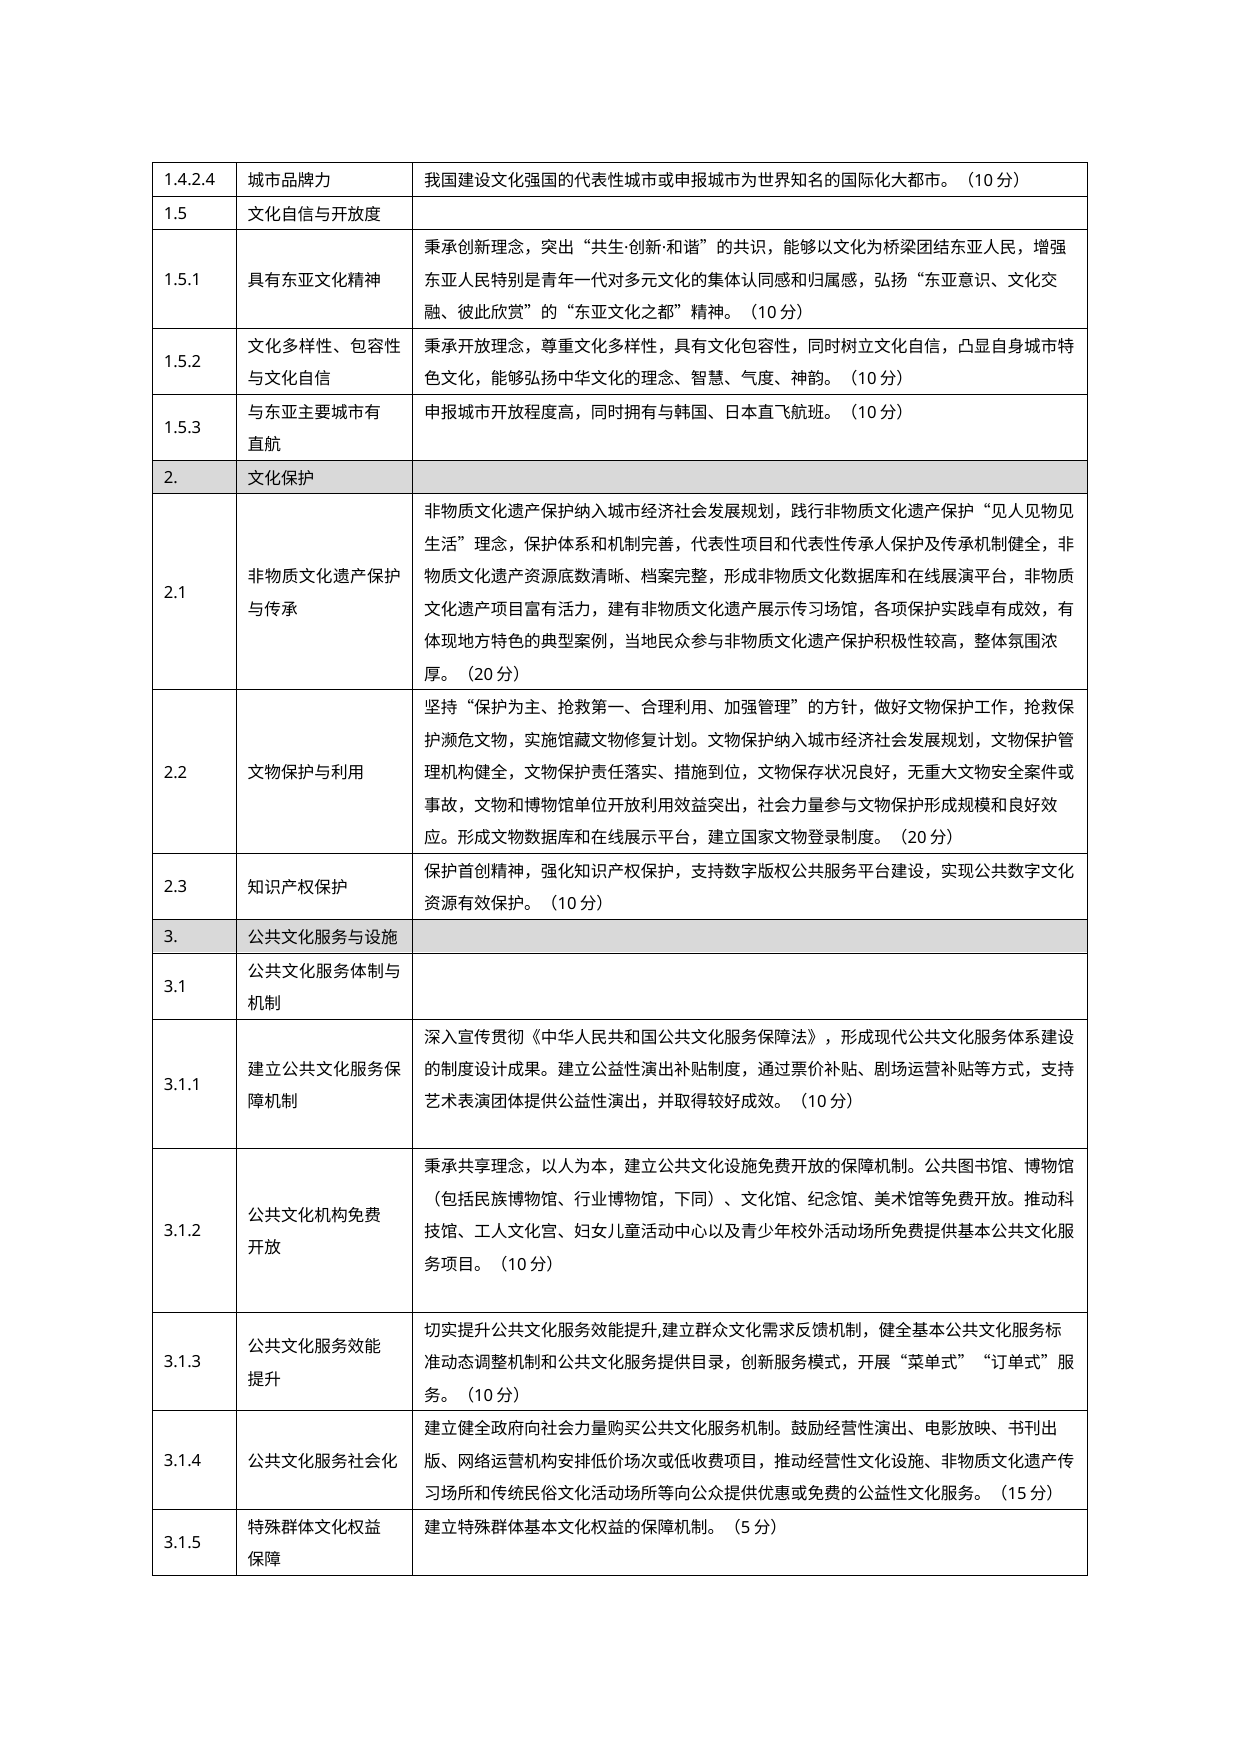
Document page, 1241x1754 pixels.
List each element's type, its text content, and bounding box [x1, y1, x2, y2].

table_cell 具有东亚文化精神 [237, 230, 412, 328]
table_cell 文化保护 [237, 461, 412, 493]
table_cell 秉承创新理念，突出“共生·创新·和谐”的共识，能够以文化为桥梁团结东亚人民，增强东亚人民特别是青年一代对多元文化的集体认同感和归属感，弘扬“东亚意识、文化交融、彼此欣赏”的“东亚文化之都”精神。（10分） [413, 230, 1087, 328]
table_cell 建立健全政府向社会力量购买公共文化服务机制。鼓励经营性演出、电影放映、书刊出版、网络运营机构安排低价场次或低收费项目，推动经营性文化设施、非物质文化遗产传习场所和传统民俗文化活动场所等向公众提供优惠或免费的公益性文化服务。（15分） [413, 1411, 1087, 1509]
table_cell 3.1.4 [153, 1411, 236, 1509]
table_cell 1.5.1 [153, 230, 236, 328]
table_cell 1.5 [153, 197, 236, 229]
table_cell 1.5.3 [153, 395, 236, 460]
table_cell 1.5.2 [153, 329, 236, 394]
table_cell [413, 920, 1087, 952]
table_cell 2.3 [153, 854, 236, 919]
table_cell 3. [153, 920, 236, 952]
table_cell 公共文化服务效能 提升 [237, 1313, 412, 1410]
table_cell 秉承开放理念，尊重文化多样性，具有文化包容性，同时树立文化自信，凸显自身城市特色文化，能够弘扬中华文化的理念、智慧、气度、神韵。（10分） [413, 329, 1087, 394]
table_cell 秉承共享理念，以人为本，建立公共文化设施免费开放的保障机制。公共图书馆、博物馆（包括民族博物馆、行业博物馆，下同）、文化馆、纪念馆、美术馆等免费开放。推动科技馆、工人文化宫、妇女儿童活动中心以及青少年校外活动场所免费提供基本公共文化服务项目。（10分） [413, 1149, 1087, 1312]
table_cell 非物质文化遗产保护与传承 [237, 494, 412, 689]
table_cell 与东亚主要城市有 直航 [237, 395, 412, 460]
table_cell 2. [153, 461, 236, 493]
table_cell [413, 461, 1087, 493]
table_cell 公共文化服务与设施 [237, 920, 412, 952]
table_cell 特殊群体文化权益 保障 [237, 1510, 412, 1575]
table_cell 知识产权保护 [237, 854, 412, 919]
table_cell 保护首创精神，强化知识产权保护，支持数字版权公共服务平台建设，实现公共数字文化资源有效保护。（10分） [413, 854, 1087, 919]
table_cell 非物质文化遗产保护纳入城市经济社会发展规划，践行非物质文化遗产保护“见人见物见生活”理念，保护体系和机制完善，代表性项目和代表性传承人保护及传承机制健全，非物质文化遗产资源底数清晰、档案完整，形成非物质文化数据库和在线展演平台，非物质文化遗产项目富有活力，建有非物质文化遗产展示传习场馆，各项保护实践卓有成效，有体现地方特色的典型案例，当地民众参与非物质文化遗产保护积极性较高，整体氛围浓厚。（20分） [413, 494, 1087, 689]
table_cell 公共文化服务社会化 [237, 1411, 412, 1509]
table_cell 建立公共文化服务保障机制 [237, 1020, 412, 1148]
table_cell 3.1.3 [153, 1313, 236, 1410]
table_cell 3.1.5 [153, 1510, 236, 1575]
table_cell 申报城市开放程度高，同时拥有与韩国、日本直飞航班。（10分） [413, 395, 1087, 460]
table_cell 我国建设文化强国的代表性城市或申报城市为世界知名的国际化大都市。（10分） [413, 163, 1087, 196]
table_cell 公共文化服务体制与机制 [237, 954, 412, 1018]
table_cell 3.1.1 [153, 1020, 236, 1148]
table_cell 坚持“保护为主、抢救第一、合理利用、加强管理”的方针，做好文物保护工作，抢救保护濒危文物，实施馆藏文物修复计划。文物保护纳入城市经济社会发展规划，文物保护管理机构健全，文物保护责任落实、措施到位，文物保存状况良好，无重大文物安全案件或事故，文物和博物馆单位开放利用效益突出，社会力量参与文物保护形成规模和良好效应。形成文物数据库和在线展示平台，建立国家文物登录制度。（20分） [413, 690, 1087, 853]
table_cell [413, 197, 1087, 229]
table_cell 1.4.2.4 [153, 163, 236, 196]
table_cell 深入宣传贯彻《中华人民共和国公共文化服务保障法》，形成现代公共文化服务体系建设的制度设计成果。建立公益性演出补贴制度，通过票价补贴、剧场运营补贴等方式，支持艺术表演团体提供公益性演出，并取得较好成效。（10分） [413, 1020, 1087, 1148]
table_cell 2.2 [153, 690, 236, 853]
table_cell 公共文化机构免费 开放 [237, 1149, 412, 1312]
table_cell 文物保护与利用 [237, 690, 412, 853]
table_cell 城市品牌力 [237, 163, 412, 196]
table_cell 3.1.2 [153, 1149, 236, 1312]
table_cell 2.1 [153, 494, 236, 689]
table_cell 文化自信与开放度 [237, 197, 412, 229]
table_cell 3.1 [153, 954, 236, 1018]
table_cell 切实提升公共文化服务效能提升,建立群众文化需求反馈机制，健全基本公共文化服务标准动态调整机制和公共文化服务提供目录，创新服务模式，开展“菜单式”“订单式”服务。（10分） [413, 1313, 1087, 1410]
table_cell [413, 954, 1087, 1018]
table_cell 建立特殊群体基本文化权益的保障机制。（5分） [413, 1510, 1087, 1575]
table_cell 文化多样性、包容性与文化自信 [237, 329, 412, 394]
